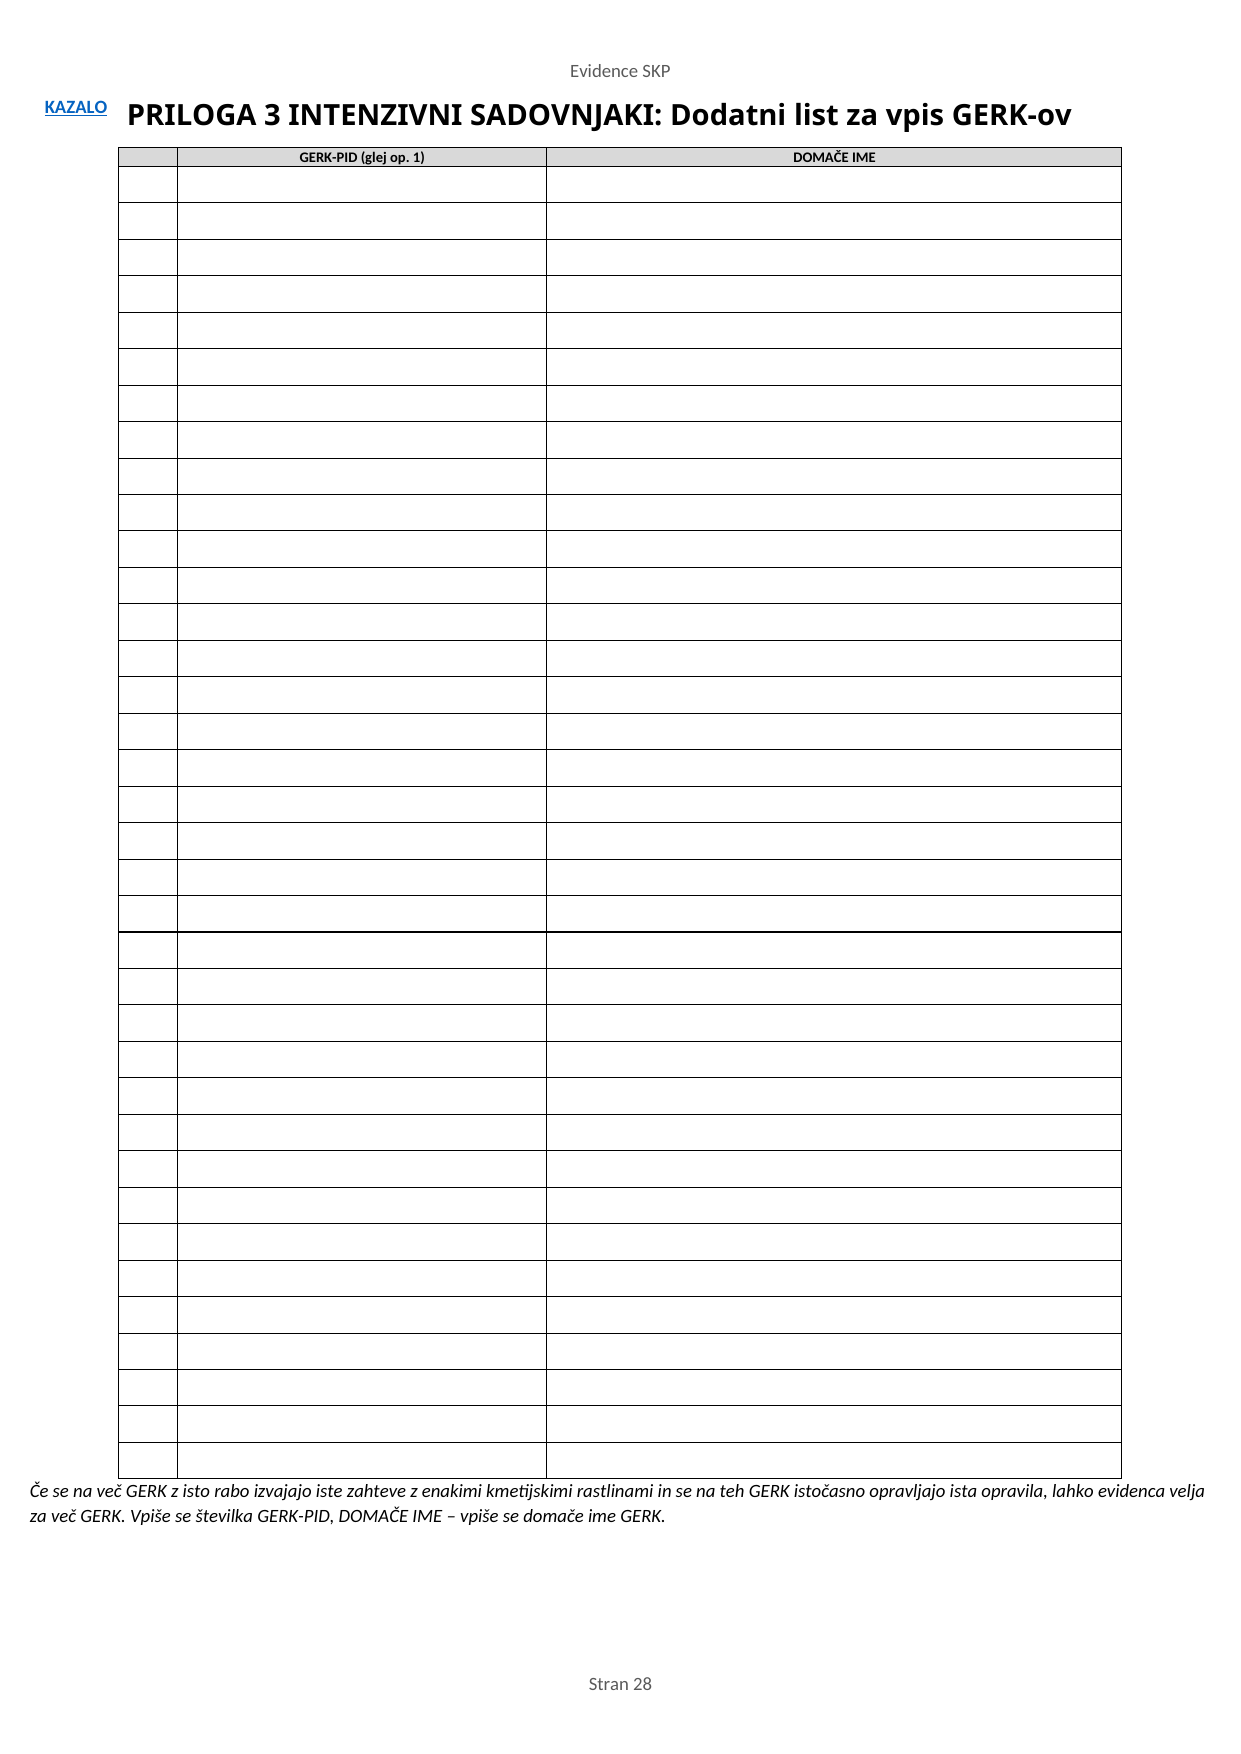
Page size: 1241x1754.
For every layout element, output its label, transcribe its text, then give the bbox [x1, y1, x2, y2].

table_cell [178, 1151, 546, 1187]
table_header [119, 148, 177, 166]
table_cell [119, 750, 177, 786]
table_cell [119, 604, 177, 640]
table_cell [547, 969, 1121, 1004]
table_cell [178, 313, 546, 348]
table_cell [547, 1261, 1121, 1296]
table_cell [119, 531, 177, 567]
table_cell [119, 1151, 177, 1187]
table_cell [178, 1261, 546, 1296]
table_cell [547, 531, 1121, 567]
table_cell [178, 787, 546, 822]
table_cell [547, 240, 1121, 275]
table_cell [547, 823, 1121, 858]
table_cell [178, 823, 546, 858]
table_cell [547, 386, 1121, 421]
table_cell [178, 677, 546, 713]
table_cell [547, 1188, 1121, 1223]
table_cell [547, 677, 1121, 713]
table_cell [119, 933, 177, 968]
table_cell [178, 1406, 546, 1442]
table_cell [178, 276, 546, 312]
table_cell [178, 604, 546, 640]
subtitle PRILOGA 3 INTENZIVNI SADOVNJAKI: Dodatni list za vpis GERK-ov [29, 82, 1211, 134]
table_cell [547, 1370, 1121, 1405]
table_cell [119, 203, 177, 239]
table_cell [178, 459, 546, 494]
table_cell [547, 714, 1121, 749]
table_cell [119, 1370, 177, 1405]
table_cell [119, 568, 177, 603]
table_cell [119, 1406, 177, 1442]
table_cell [178, 568, 546, 603]
table_cell [547, 1005, 1121, 1041]
table_cell [178, 969, 546, 1004]
table_header GERK-PID (glej op. 1) [178, 148, 546, 166]
table_cell [178, 641, 546, 676]
table_cell [119, 860, 177, 895]
table_cell [178, 203, 546, 239]
table_cell [119, 1078, 177, 1114]
table_cell [547, 1297, 1121, 1332]
table_cell [119, 677, 177, 713]
table_cell [547, 422, 1121, 457]
table_cell [547, 787, 1121, 822]
table_cell [178, 750, 546, 786]
table_header DOMAČE IME [547, 148, 1121, 166]
table_cell [119, 787, 177, 822]
table_cell [178, 1115, 546, 1150]
table_cell [178, 1188, 546, 1223]
table_cell [119, 714, 177, 749]
table_cell [547, 495, 1121, 530]
table_cell [178, 386, 546, 421]
table_cell [119, 349, 177, 384]
table_cell [119, 641, 177, 676]
table_cell [178, 1224, 546, 1259]
table_cell [547, 1443, 1121, 1478]
table_cell [547, 1115, 1121, 1150]
table_cell [547, 1224, 1121, 1259]
table_cell [119, 240, 177, 275]
table_cell [119, 1334, 177, 1369]
table_cell [178, 896, 546, 931]
table_cell [178, 422, 546, 457]
table_cell [547, 349, 1121, 384]
table_cell [119, 313, 177, 348]
table_cell [547, 896, 1121, 931]
table_cell [547, 933, 1121, 968]
table_cell [547, 750, 1121, 786]
table_cell [178, 933, 546, 968]
table_cell [119, 969, 177, 1004]
table_cell [178, 349, 546, 384]
table_cell [547, 1078, 1121, 1114]
table_cell [119, 459, 177, 494]
table_cell [119, 276, 177, 312]
text Če se na več GERK z isto rabo izvajajo iste zahteve z enakimi kmetijskimi rastlinami in se na teh GERK istočasno opravljajo ista opravila, lahko evidenca velja za več GERK. Vpiše se številka GERK-PID, DOMAČE IME – vpiše se domače ime GERK. [29, 1479, 1211, 1527]
table_cell [178, 860, 546, 895]
table_cell [547, 167, 1121, 202]
table_cell [178, 1042, 546, 1077]
table_cell [119, 1188, 177, 1223]
table_cell [119, 896, 177, 931]
table_cell [547, 1042, 1121, 1077]
table_cell [119, 1261, 177, 1296]
table_cell [178, 240, 546, 275]
table_cell [547, 568, 1121, 603]
table_cell [178, 1078, 546, 1114]
table_cell [119, 422, 177, 457]
table_cell [178, 495, 546, 530]
table_cell [178, 1443, 546, 1478]
table_cell [547, 1151, 1121, 1187]
table_cell [119, 823, 177, 858]
table_cell [547, 1406, 1121, 1442]
table_cell [119, 1005, 177, 1041]
table_cell [119, 167, 177, 202]
table_cell [547, 459, 1121, 494]
table_cell [178, 1005, 546, 1041]
table_cell [547, 313, 1121, 348]
table_cell [547, 1334, 1121, 1369]
table_cell [178, 167, 546, 202]
table_cell [119, 495, 177, 530]
table_cell [119, 1297, 177, 1332]
table_cell [119, 1224, 177, 1259]
table_cell [547, 276, 1121, 312]
table_cell [119, 1042, 177, 1077]
table_cell [547, 604, 1121, 640]
table_cell [178, 714, 546, 749]
table_cell [119, 386, 177, 421]
table_cell [547, 860, 1121, 895]
table_cell [547, 641, 1121, 676]
table_cell [547, 203, 1121, 239]
table_cell [178, 1297, 546, 1332]
table_cell [119, 1443, 177, 1478]
table_cell [178, 1334, 546, 1369]
table_cell [119, 1115, 177, 1150]
table_cell [178, 531, 546, 567]
table_cell [178, 1370, 546, 1405]
